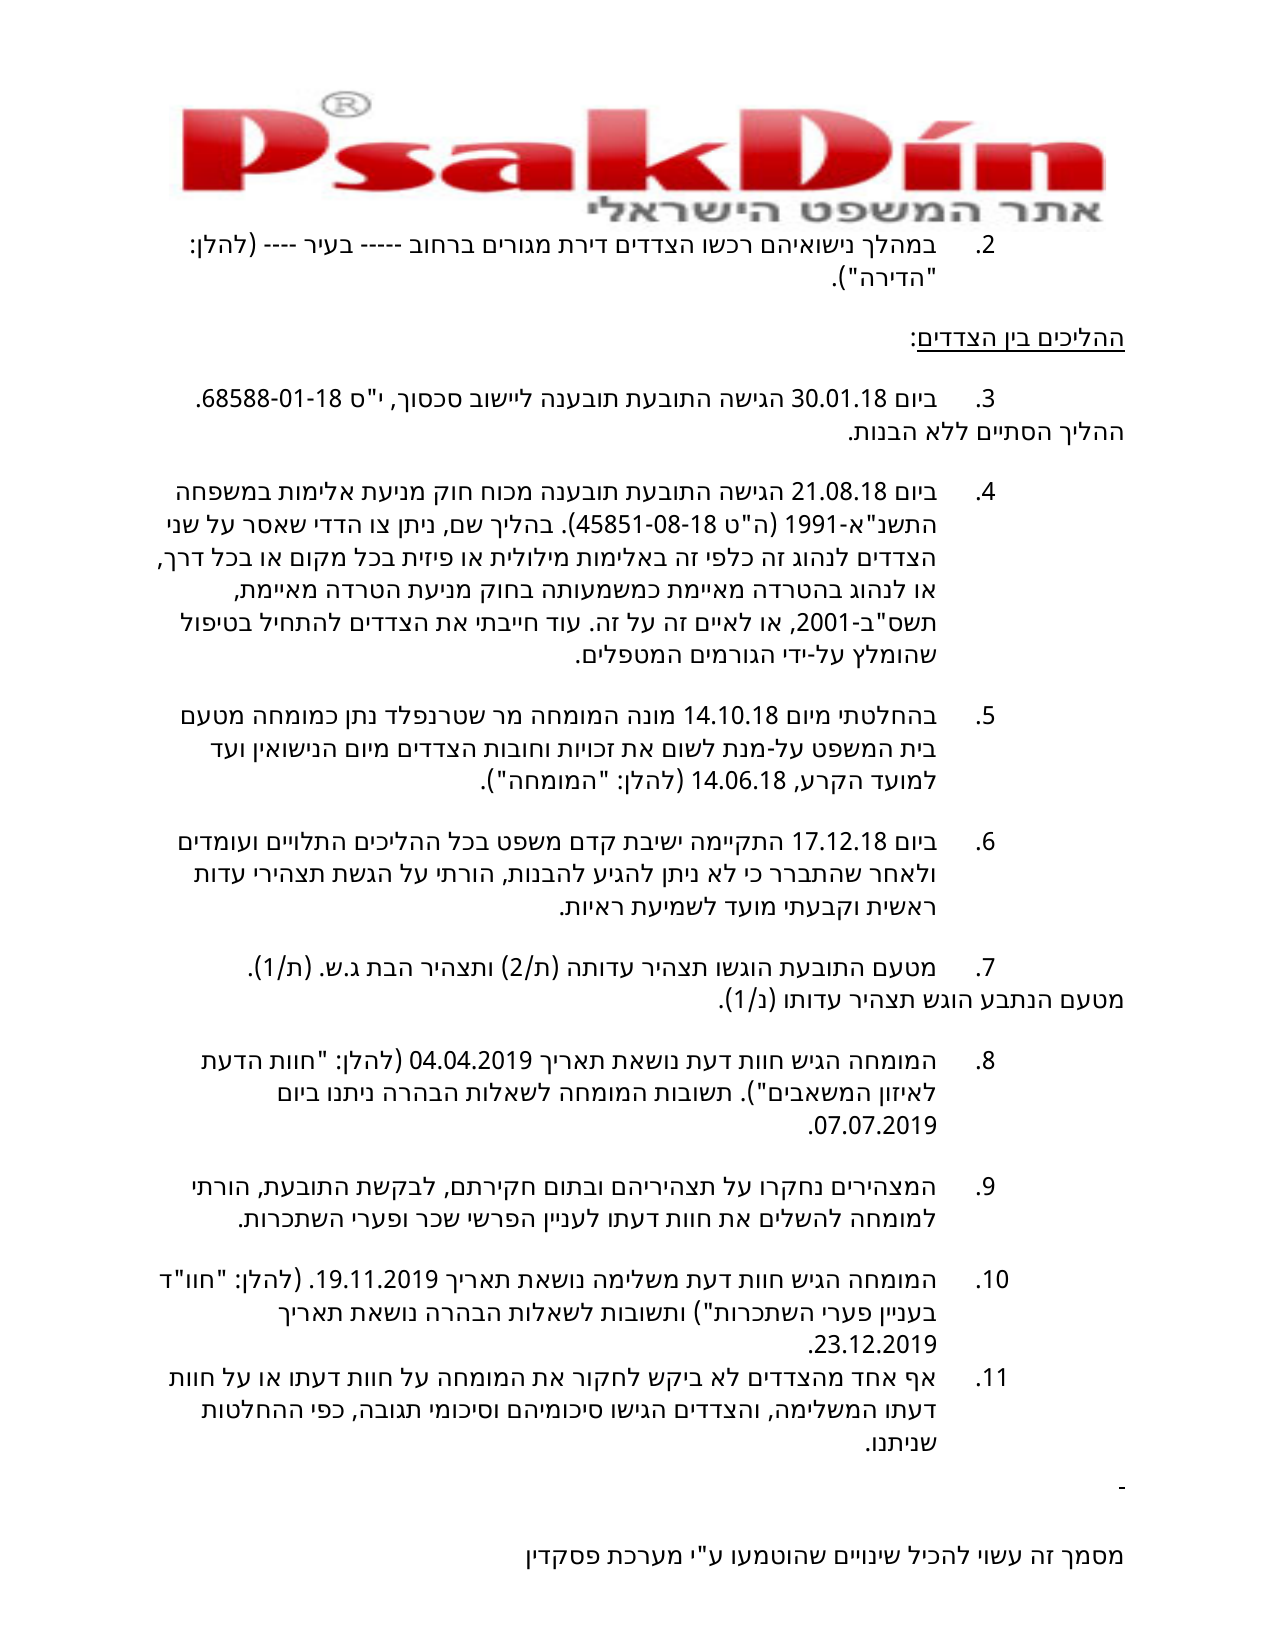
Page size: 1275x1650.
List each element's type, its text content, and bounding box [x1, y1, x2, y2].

list ביום 21.08.18 הגישה התובעת תובענה מכוח חוק מניעת אלימות במשפחה התשנ"א-1991 (ה"ט 45851-08-18). בהליך שם, ניתן צו הדדי שאסר על שני הצדדים לנהוג זה כלפי זה באלימות מילולית או פיזית בכל מקום או בכל דרך, או לנהוג בהטרדה מאיימת כמשמעותה בחוק מניעת הטרדה מאיימת, תשס"ב-2001, או לאיים זה על זה. עוד חייבתי את הצדדים להתחיל בטיפול שהומלץ על-ידי הגורמים המטפלים. [150, 478, 975, 674]
list המומחה הגיש חוות דעת נושאת תאריך 04.04.2019 (להלן: "חוות הדעת לאיזון המשאבים"). תשובות המומחה לשאלות הבהרה ניתנו ביום 07.07.2019. [150, 1047, 975, 1145]
list במהלך נישואיהם רכשו הצדדים דירת מגורים ברחוב ----- בעיר ---- (להלן: "הדירה"). [150, 231, 975, 296]
list אף אחד מהצדדים לא ביקש לחקור את המומחה על חוות דעתו או על חוות דעתו המשלימה, והצדדים הגישו סיכומיהם וסיכומי תגובה, כפי ההחלטות שניתנו. [150, 1364, 975, 1462]
list המומחה הגיש חוות דעת משלימה נושאת תאריך 19.11.2019. (להלן: "חוו"ד בעניין פערי השתכרות") ותשובות לשאלות הבהרה נושאת תאריך 23.12.2019. [150, 1266, 975, 1364]
list ביום 30.01.18 הגישה התובעת תובענה ליישוב סכסוך, י"ס 68588-01-18. [150, 385, 975, 418]
text מטעם הנתבע הוגש תצהיר עדותו (נ/1). [150, 986, 1125, 1019]
text ההליך הסתיים ללא הבנות. [150, 418, 1125, 450]
list מטעם התובעת הוגשו תצהיר עדותה (ת/2) ותצהיר הבת ג.ש. (ת/1). [150, 954, 975, 986]
list בהחלטתי מיום 14.10.18 מונה המומחה מר שטרנפלד נתן כמומחה מטעם בית המשפט על-מנת לשום את זכויות וחובות הצדדים מיום הנישואין ועד למועד הקרע, 14.06.18 (להלן: "המומחה"). [150, 702, 975, 800]
list המצהירים נחקרו על תצהיריהם ובתום חקירתם, לבקשת התובעת, הורתי למומחה להשלים את חוות דעתו לעניין הפרשי שכר ופערי השתכרות. [150, 1173, 975, 1238]
list ביום 17.12.18 התקיימה ישיבת קדם משפט בכל ההליכים התלויים ועומדים ולאחר שהתברר כי לא ניתן להגיע להבנות, הורתי על הגשת תצהירי עדות ראשית וקבעתי מועד לשמיעת ראיות. [150, 828, 975, 926]
text ההליכים בין הצדדים: [150, 324, 1125, 357]
